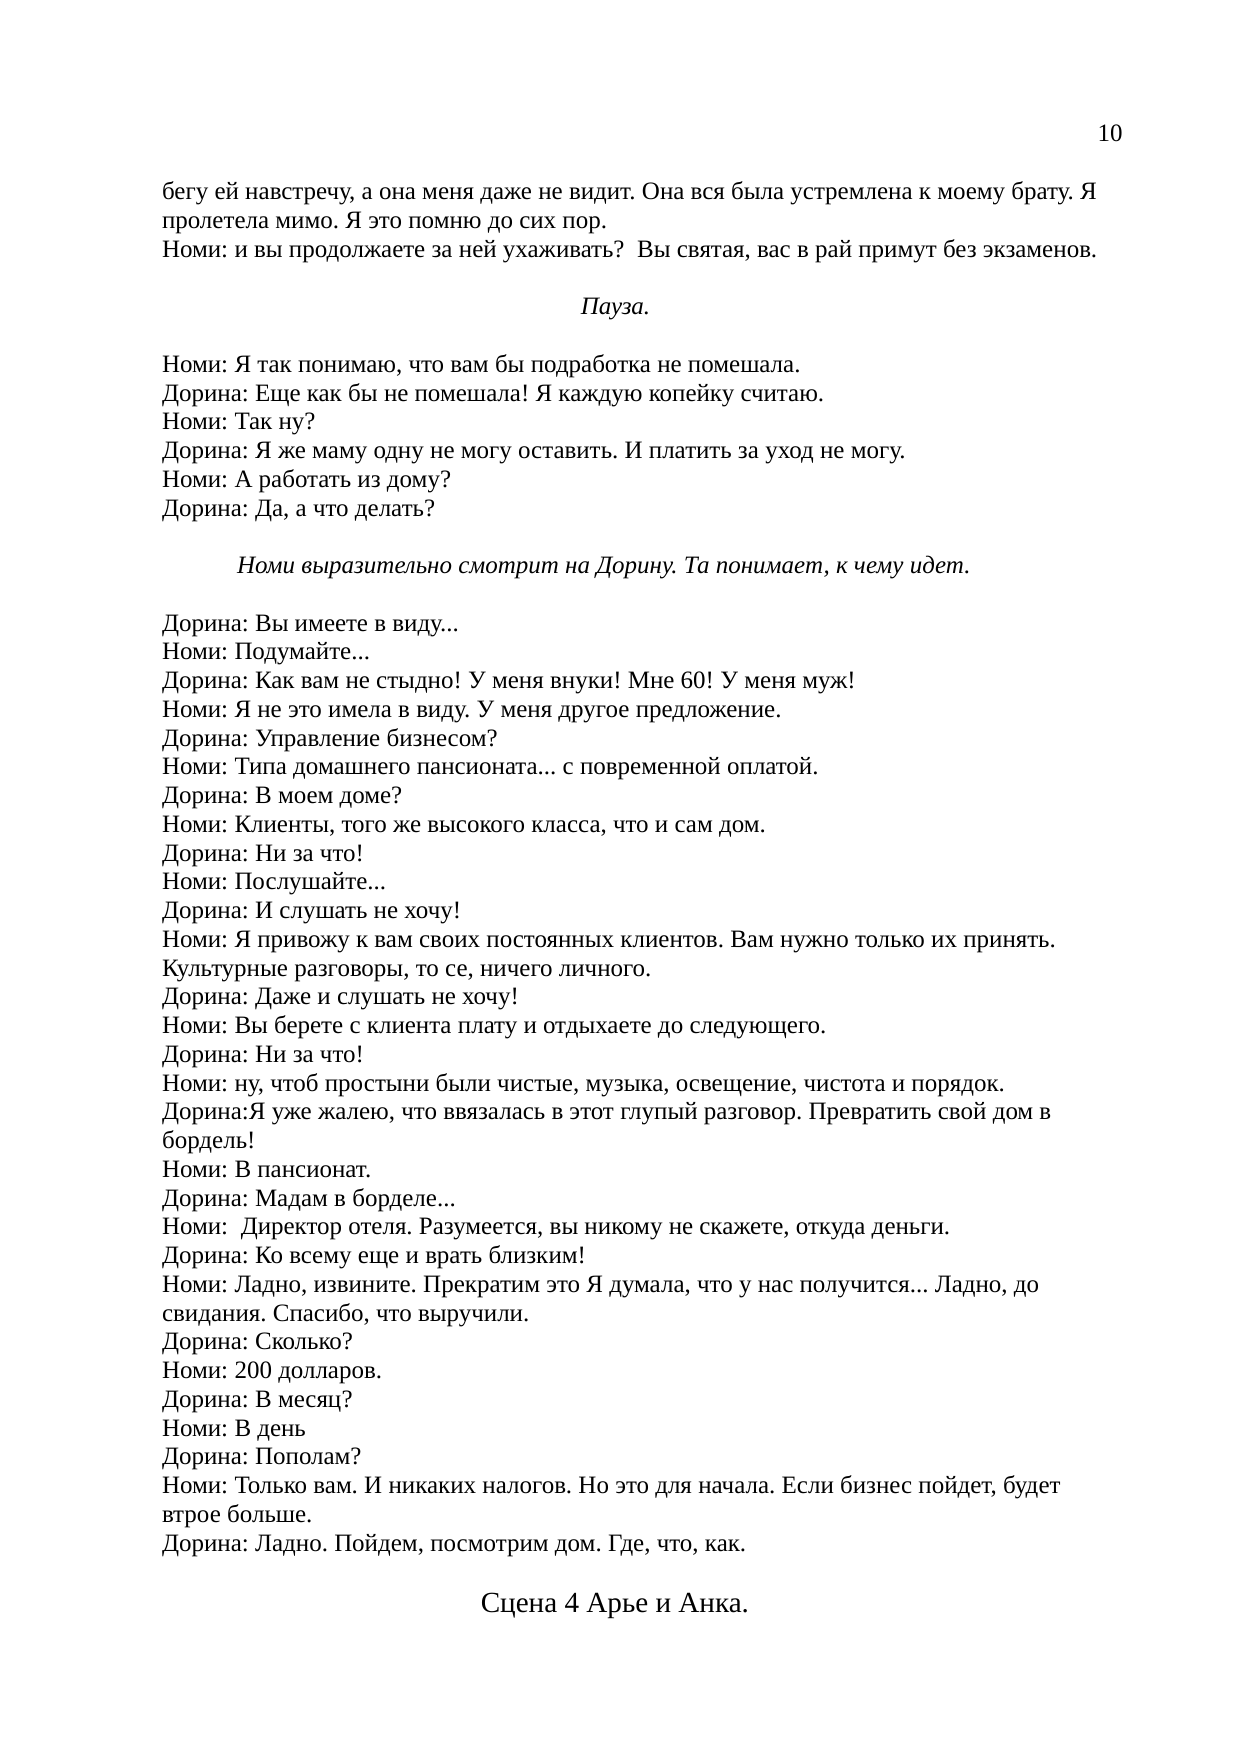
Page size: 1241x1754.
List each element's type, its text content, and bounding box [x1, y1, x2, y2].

text Номи: Я привожу к вам своих постоянных клиентов. Вам нужно только их принять. Культурные разговоры, то се, ничего личного. [162, 924, 1122, 981]
text Дорина: Ни за что! [162, 838, 1122, 866]
text Номи: Типа домашнего пансионата... с повременной оплатой. [162, 751, 1122, 780]
text Дорина: Ладно. Пойдем, посмотрим дом. Где, что, как. [162, 1528, 1122, 1556]
text Номи: Ладно, извините. Прекратим это Я думала, что у нас получится... Ладно, до свидания. Спасибо, что выручили. [162, 1269, 1122, 1326]
text Дорина: Мадам в борделе... [162, 1183, 1122, 1211]
text Дорина: Пополам? [162, 1441, 1122, 1470]
text Номи: В день [162, 1413, 1122, 1441]
text Дорина: Ни за что! [162, 1039, 1122, 1068]
text Номи: Послушайте... [162, 866, 1122, 895]
text Номи выразительно смотрит на Дорину. Та понимает, к чему идет. [162, 550, 1122, 579]
text Сцена 4 Арье и Анка. [162, 1585, 1122, 1619]
text Дорина: И слушать не хочу! [162, 895, 1122, 924]
text Номи: Я не это имела в виду. У меня другое предложение. [162, 694, 1122, 723]
text Номи: ну, чтоб простыни были чистые, музыка, освещение, чистота и порядок. [162, 1068, 1122, 1096]
text Дорина: Вы имеете в виду... [162, 608, 1122, 636]
text Номи: Только вам. И никаких налогов. Но это для начала. Если бизнес пойдет, будет втрое больше. [162, 1470, 1122, 1528]
text Номи: А работать из дому? [162, 464, 1122, 493]
text Дорина: Еще как бы не помешала! Я каждую копейку считаю. [162, 378, 1122, 406]
text Номи: Я так понимаю, что вам бы подработка не помешала. [162, 349, 1122, 378]
text Дорина: Да, а что делать? [162, 493, 1122, 521]
text Дорина: Как вам не стыдно! У меня внуки! Мне 60! У меня муж! [162, 665, 1122, 694]
text Номи: Клиенты, того же высокого класса, что и сам дом. [162, 809, 1122, 838]
text Дорина: Управление бизнесом? [162, 723, 1122, 751]
text Номи: Так ну? [162, 406, 1122, 435]
text Номи: и вы продолжаете за ней ухаживать? Вы святая, вас в рай примут без экзаменов. [162, 234, 1122, 263]
text Номи: Подумайте... [162, 636, 1122, 665]
text Номи: В пансионат. [162, 1154, 1122, 1183]
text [162, 176, 1122, 234]
text Дорина: В месяц? [162, 1384, 1122, 1413]
text Дорина: Я же маму одну не могу оставить. И платить за уход не могу. [162, 435, 1122, 464]
text Номи: Директор отеля. Разумеется, вы никому не скажете, откуда деньги. [162, 1211, 1122, 1240]
text Дорина: Даже и слушать не хочу! [162, 981, 1122, 1010]
text Дорина: В моем доме? [162, 780, 1122, 809]
text Дорина:Я уже жалею, что ввязалась в этот глупый разговор. Превратить свой дом в бордель! [162, 1096, 1122, 1154]
text Пауза. [162, 291, 1122, 320]
text Дорина: Ко всему еще и врать близким! [162, 1240, 1122, 1269]
text Номи: 200 долларов. [162, 1355, 1122, 1384]
text Номи: Вы берете с клиента плату и отдыхаете до следующего. [162, 1010, 1122, 1039]
text Дорина: Сколько? [162, 1326, 1122, 1355]
